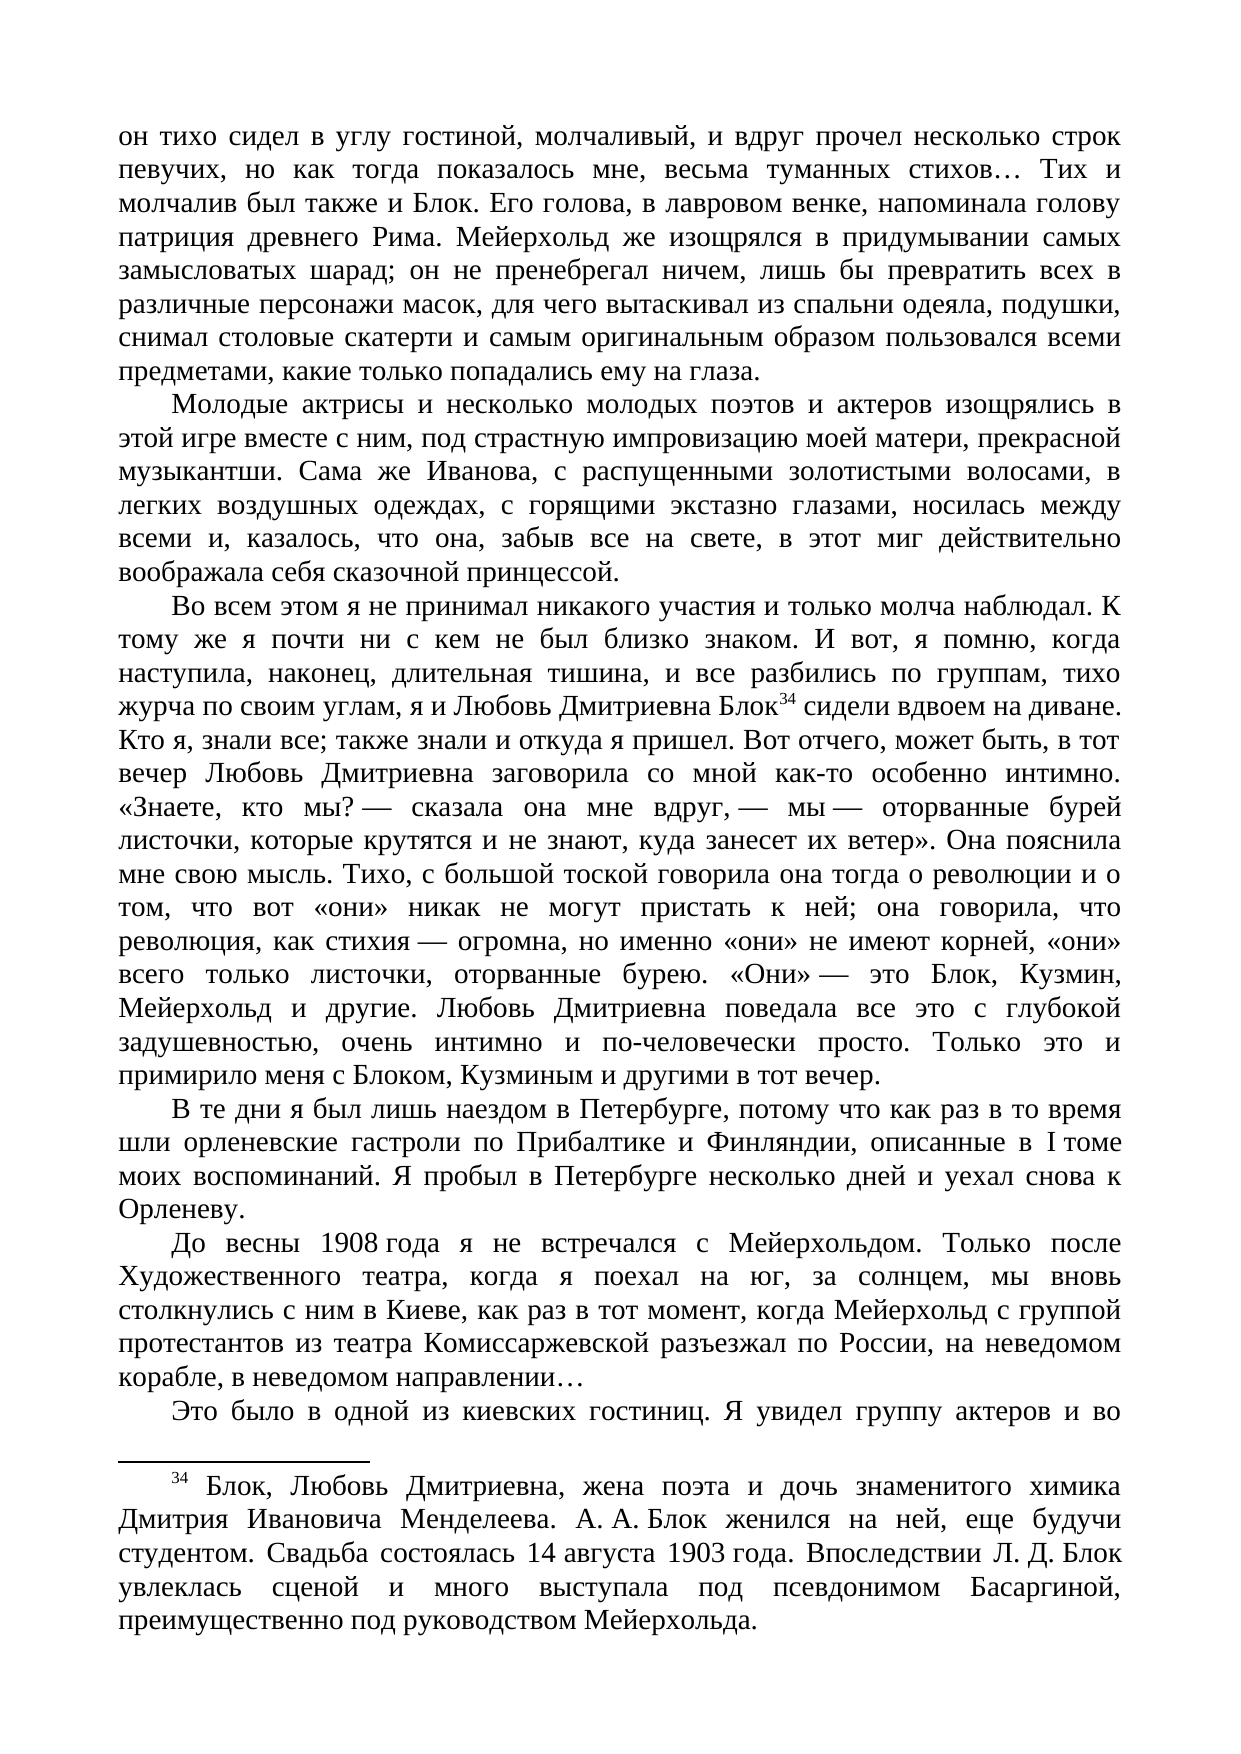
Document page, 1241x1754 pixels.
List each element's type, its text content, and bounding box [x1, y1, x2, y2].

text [118, 1393, 1122, 1426]
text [118, 118, 1122, 386]
text В те дни я был лишь наездом в Петербурге, потому что как раз в то время шли орленевские гастроли по Прибалтике и Финляндии, описанные в I томе моих воспоминаний. Я пробыл в Петербурге несколько дней и уехал снова к Орленеву. [118, 1091, 1122, 1225]
text Молодые актрисы и несколько молодых поэтов и актеров изощрялись в этой игре вместе с ним, под страстную импровизацию моей матери, прекрасной музыкантши. Сама же Иванова, с распущенными золотистыми волосами, в легких воздушных одеждах, с горящими экстазно глазами, носилась между всеми и, казалось, что она, забыв все на свете, в этот миг действительно воображала себя сказочной принцессой. [118, 386, 1122, 588]
text До весны 1908 года я не встречался с Мейерхольдом. Только после Художественного театра, когда я поехал на юг, за солнцем, мы вновь столкнулись с ним в Киеве, как раз в тот момент, когда Мейерхольд с группой протестантов из театра Комиссаржевской разъезжал по России, на неведомом корабле, в неведомом направлении… [118, 1225, 1122, 1393]
text Во всем этом я не принимал никакого участия и только молча наблюдал. К тому же я почти ни с кем не был близко знаком. И вот, я помню, когда наступила, наконец, длительная тишина, и все разбились по группам, тихо журча по своим углам, я и Любовь Дмитриевна Блок сидели вдвоем на диване. Кто я, знали все; также знали и откуда я пришел. Вот отчего, может быть, в тот вечер Любовь Дмитриевна заговорила со мной как-то особенно интимно. «Знаете, кто мы? — сказала она мне вдруг, — мы — оторванные бурей листочки, которые крутятся и {154} не знают, куда занесет их ветер». Она пояснила мне свою мысль. Тихо, с большой тоской говорила она тогда о революции и о том, что вот «они» никак не могут пристать к ней; она говорила, что революция, как стихия — огромна, но именно «они» не имеют корней, «они» всего только листочки, оторванные бурею. «Они» — это Блок, Кузмин, Мейерхольд и другие. Любовь Дмитриевна поведала все это с глубокой задушевностью, очень интимно и по-человечески просто. Только это и примирило меня с Блоком, Кузминым и другими в тот вечер. [118, 588, 1122, 1091]
